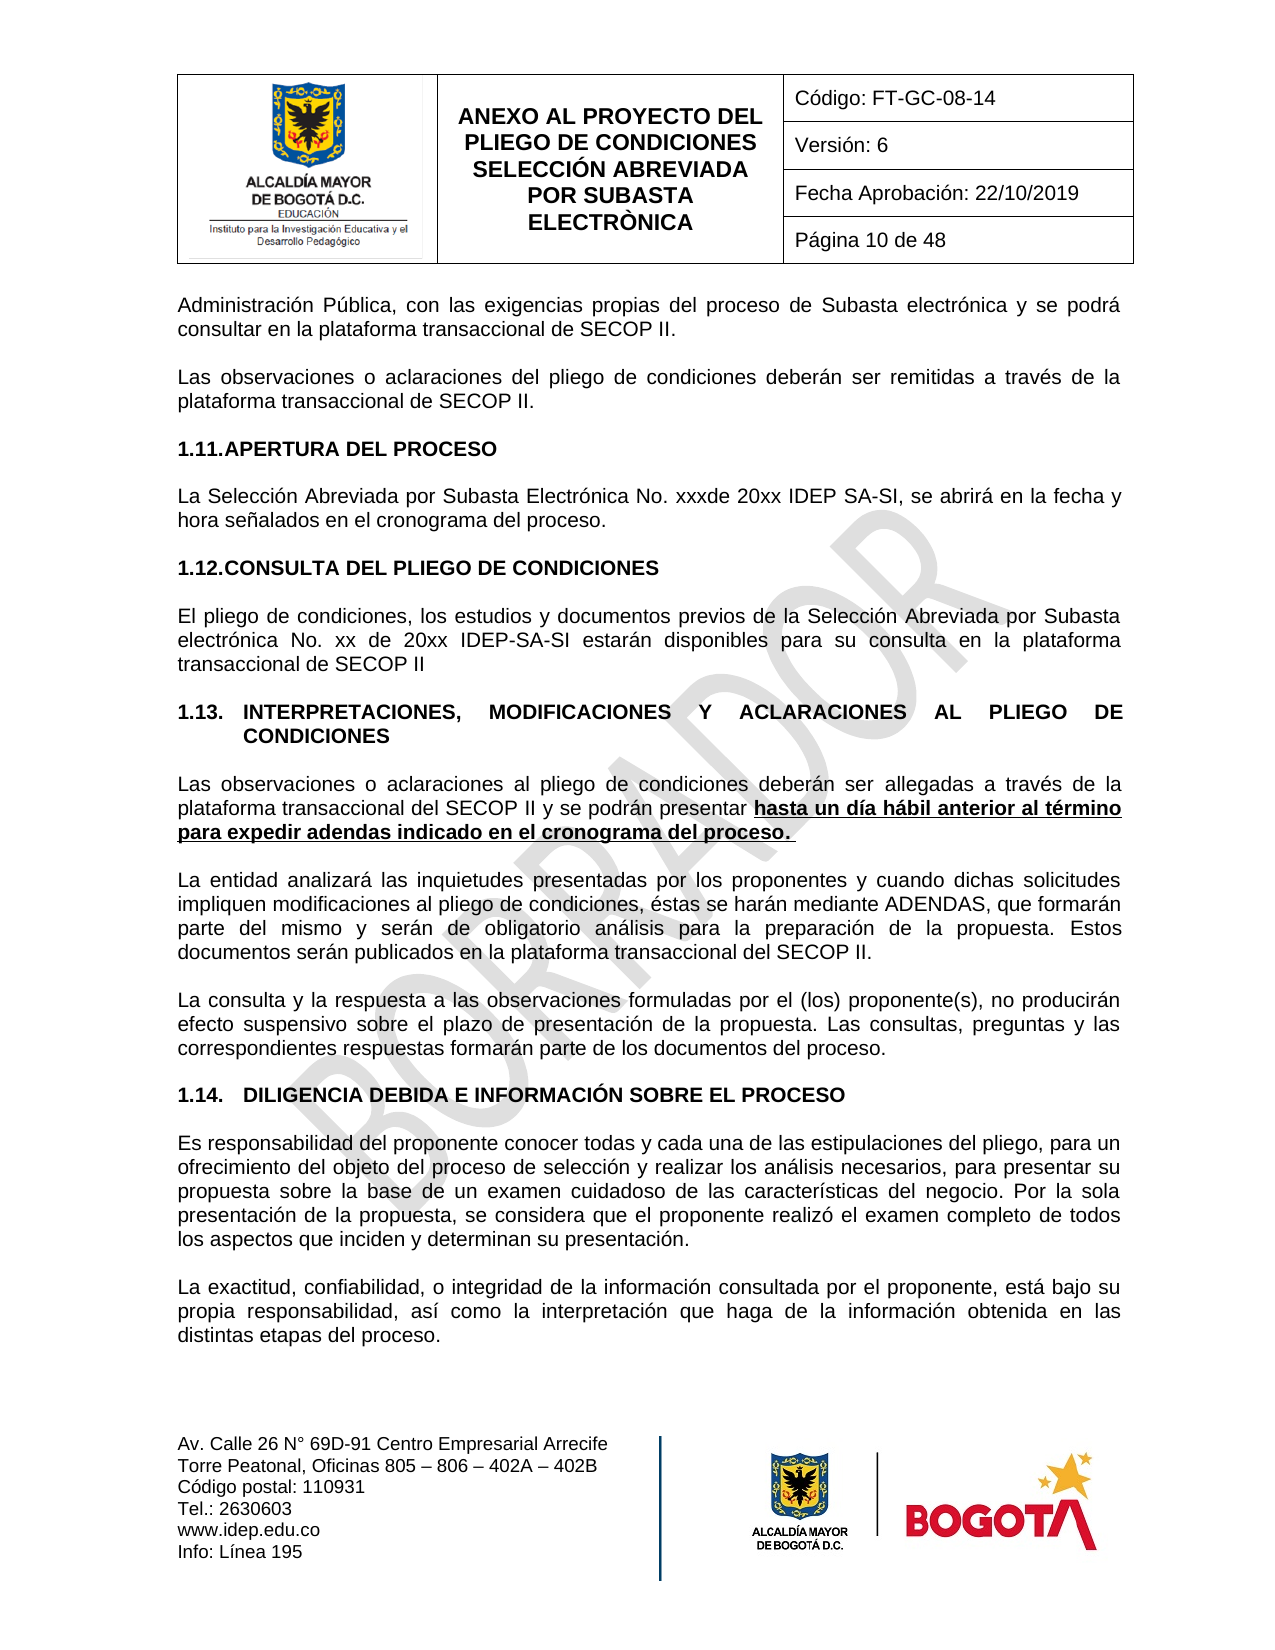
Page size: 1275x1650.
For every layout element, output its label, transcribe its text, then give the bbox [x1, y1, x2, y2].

text La Selección Abreviada por Subasta Electrónica No. xxxde 20xx IDEP SA-SI, se abrirá en la fecha y hora señalados en el cronograma del proceso. [177, 484, 1122, 532]
picture [188, 75, 423, 259]
picture [733, 1438, 1115, 1563]
text Es responsabilidad del proponente conocer todas y cada una de las estipulaciones del pliego, para un ofrecimiento del objeto del proceso de selección y realizar los análisis necesarios, para presentar su propuesta sobre la base de un examen cuidadoso de las características del negocio. Por la sola presentación de la propuesta, se considera que el proponente realizó el examen completo de todos los aspectos que inciden y determinan su presentación. [177, 1131, 1122, 1251]
text Las observaciones o aclaraciones al pliego de condiciones deberán ser allegadas a través de la plataforma transaccional del SECOP II y se podrán presentar hasta un día hábil anterior al término para expedir adendas indicado en el cronograma del proceso. [177, 772, 1122, 844]
subtitle APERTURA DEL PROCESO [177, 436, 1122, 460]
text Las observaciones o aclaraciones del pliego de condiciones deberán ser remitidas a través de la plataforma transaccional de SECOP II. [177, 364, 1122, 412]
subtitle CONSULTA DEL PLIEGO DE CONDICIONES [177, 556, 1122, 580]
subtitle DILIGENCIA DEBIDA E INFORMACIÓN SOBRE EL PROCESO [177, 1083, 1124, 1107]
text La exactitud, confiabilidad, o integridad de la información consultada por el proponente, está bajo su propia responsabilidad, así como la interpretación que haga de la información obtenida en las distintas etapas del proceso. [177, 1275, 1122, 1347]
subtitle INTERPRETACIONES, MODIFICACIONES Y ACLARACIONES AL PLIEGO DE CONDICIONES [177, 700, 1124, 748]
text La consulta y la respuesta a las observaciones formuladas por el (los) proponente(s), no producirán efecto suspensivo sobre el plazo de presentación de la propuesta. Las consultas, preguntas y las correspondientes respuestas formarán parte de los documentos del proceso. [177, 987, 1122, 1059]
text La entidad analizará las inquietudes presentadas por los proponentes y cuando dichas solicitudes impliquen modificaciones al pliego de condiciones, éstas se harán mediante ADENDAS, que formarán parte del mismo y serán de obligatorio análisis para la preparación de la propuesta. Estos documentos serán publicados en la plataforma transaccional del SECOP II. [177, 868, 1122, 963]
text El pliego de condiciones, los estudios y documentos previos de la Selección Abreviada por Subasta electrónica No. xx de 20xx IDEP-SA-SI estarán disponibles para su consulta en la plataforma transaccional de SECOP II [177, 604, 1122, 676]
